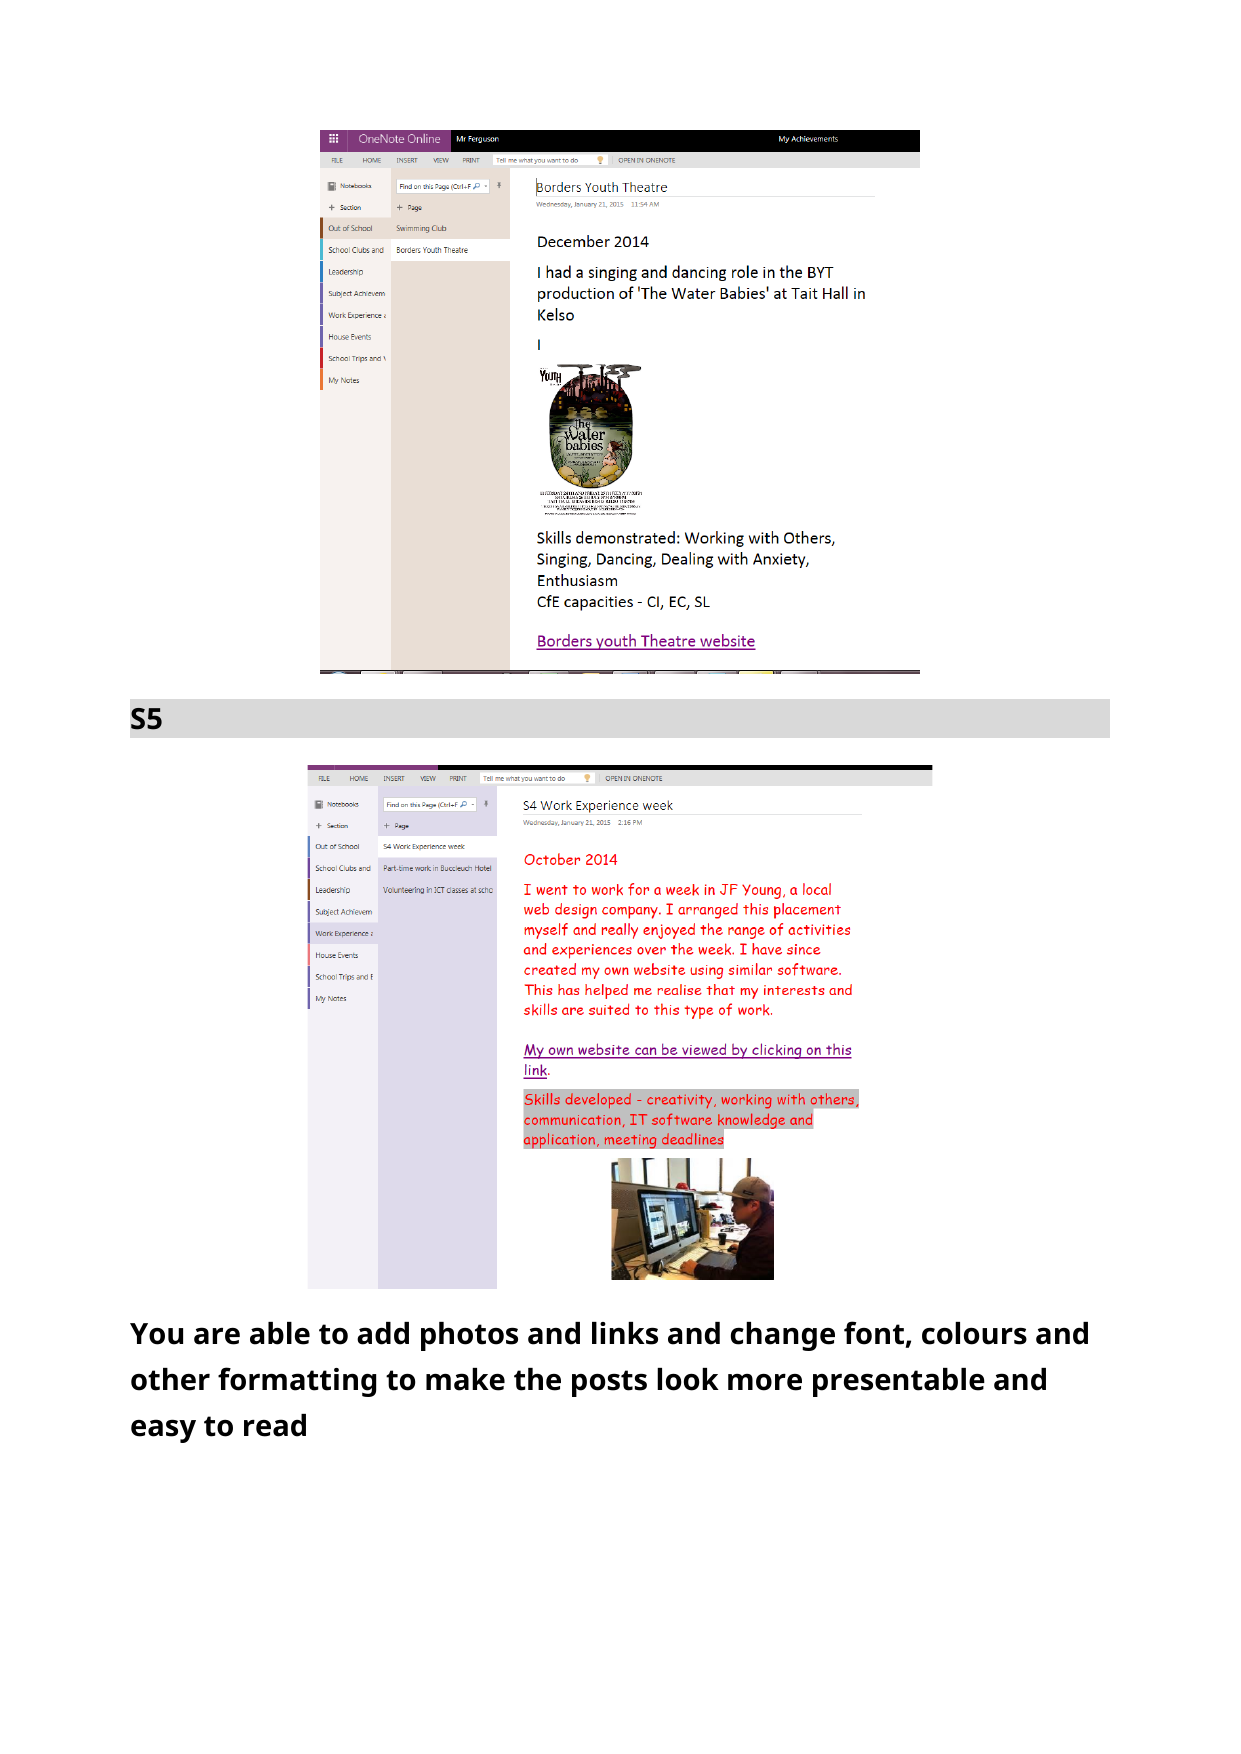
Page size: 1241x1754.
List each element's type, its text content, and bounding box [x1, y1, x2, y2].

picture [307, 765, 933, 1289]
text You are able to add photos and links and change font, colours and other formatting to make the posts look more presentable and easy to read [130, 1313, 1110, 1444]
text S5 [130, 699, 1110, 738]
picture [320, 130, 920, 674]
